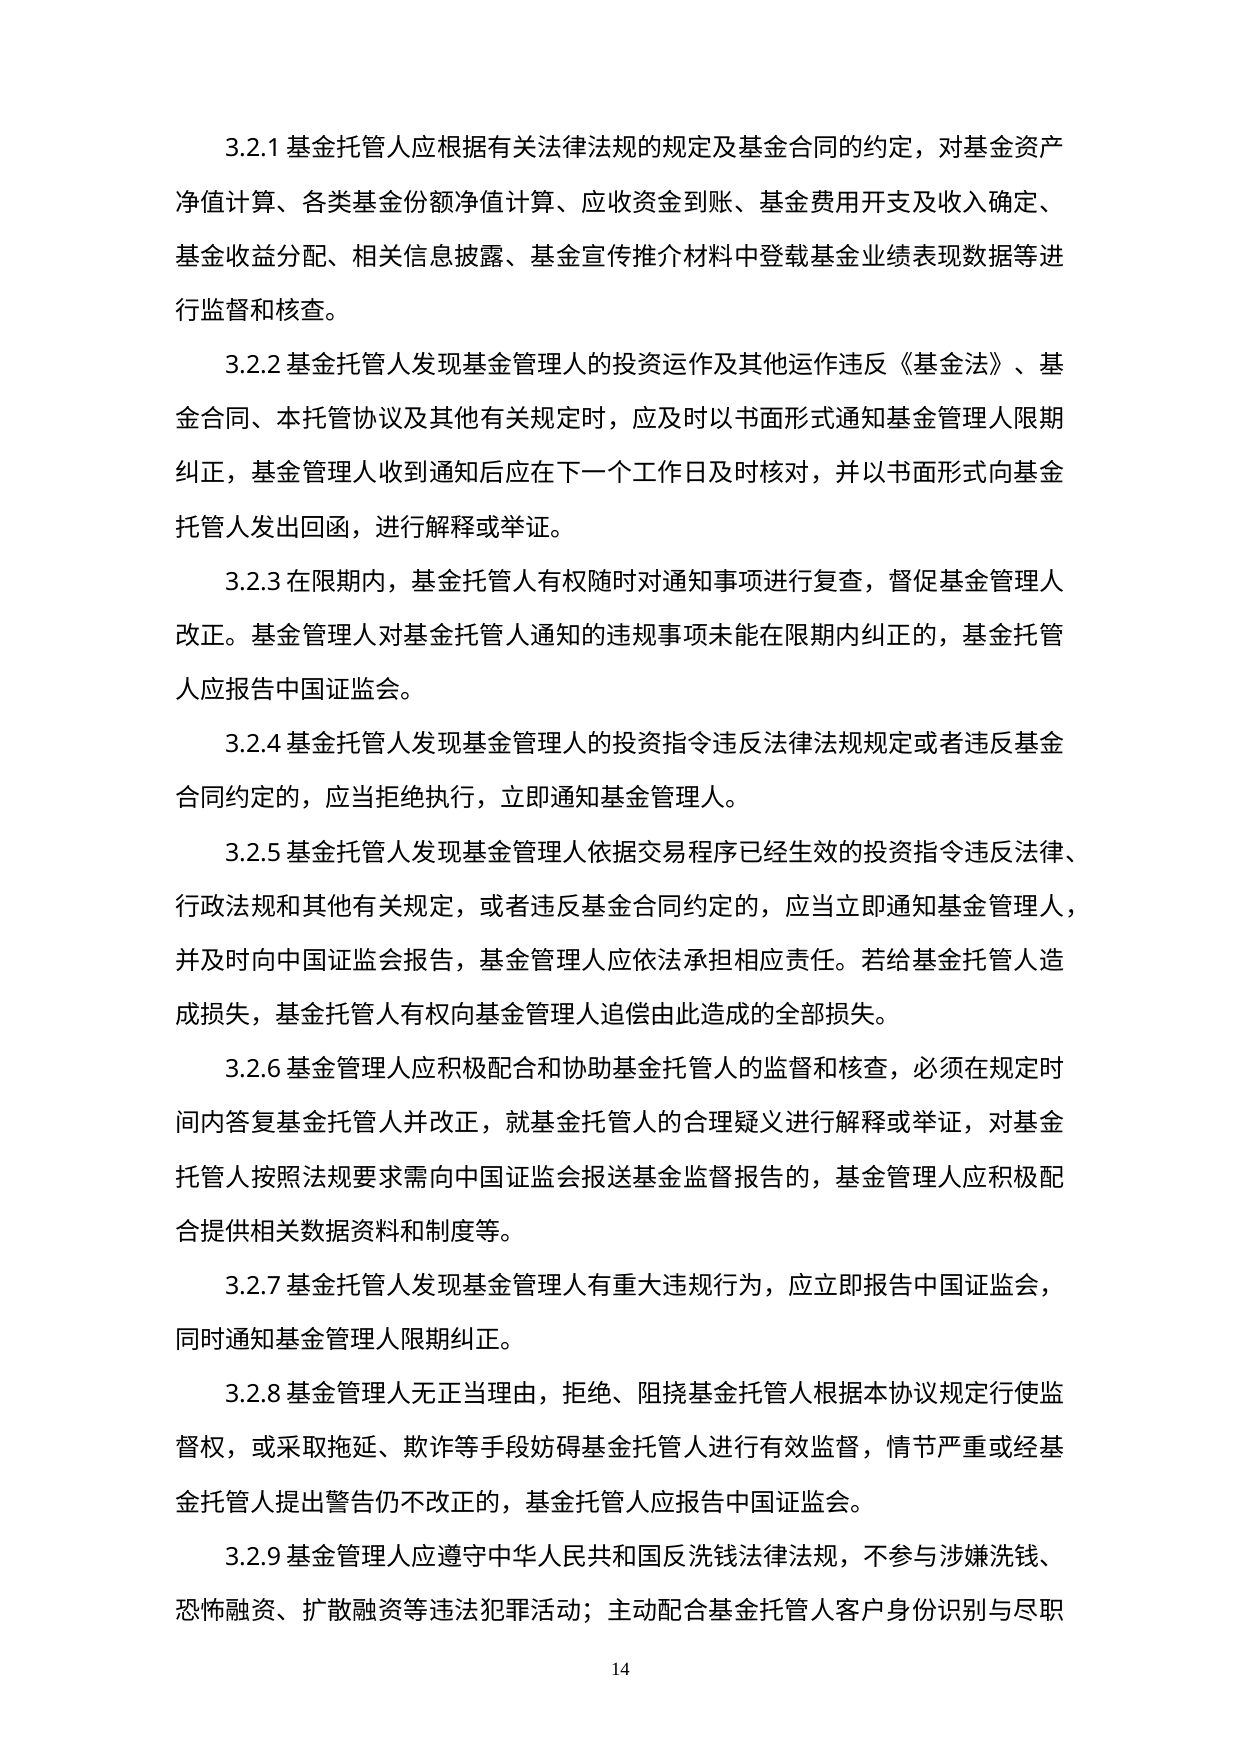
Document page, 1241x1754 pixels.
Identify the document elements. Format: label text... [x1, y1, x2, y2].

text 3.2.1基金托管人应根据有关法律法规的规定及基金合同的约定，对基金资产净值计算、各类基金份额净值计算、应收资金到账、基金费用开支及收入确定、基金收益分配、相关信息披露、基金宣传推介材料中登载基金业绩表现数据等进行监督和核查。 [175, 113, 1065, 330]
text 3.2.7基金托管人发现基金管理人有重大违规行为，应立即报告中国证监会，同时通知基金管理人限期纠正。 [175, 1251, 1065, 1359]
text 3.2.6基金管理人应积极配合和协助基金托管人的监督和核查，必须在规定时间内答复基金托管人并改正，就基金托管人的合理疑义进行解释或举证，对基金托管人按照法规要求需向中国证监会报送基金监督报告的，基金管理人应积极配合提供相关数据资料和制度等。 [175, 1034, 1065, 1251]
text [175, 1522, 1065, 1630]
text 3.2.5基金托管人发现基金管理人依据交易程序已经生效的投资指令违反法律、行政法规和其他有关规定，或者违反基金合同约定的，应当立即通知基金管理人，并及时向中国证监会报告，基金管理人应依法承担相应责任。若给基金托管人造成损失，基金托管人有权向基金管理人追偿由此造成的全部损失。 [175, 818, 1065, 1034]
text 3.2.2基金托管人发现基金管理人的投资运作及其他运作违反《基金法》、基金合同、本托管协议及其他有关规定时，应及时以书面形式通知基金管理人限期纠正，基金管理人收到通知后应在下一个工作日及时核对，并以书面形式向基金托管人发出回函，进行解释或举证。 [175, 330, 1065, 547]
text 3.2.8基金管理人无正当理由，拒绝、阻挠基金托管人根据本协议规定行使监督权，或采取拖延、欺诈等手段妨碍基金托管人进行有效监督，情节严重或经基金托管人提出警告仍不改正的，基金托管人应报告中国证监会。 [175, 1359, 1065, 1522]
text 3.2.3在限期内，基金托管人有权随时对通知事项进行复查，督促基金管理人改正。基金管理人对基金托管人通知的违规事项未能在限期内纠正的，基金托管人应报告中国证监会。 [175, 547, 1065, 709]
text 3.2.4基金托管人发现基金管理人的投资指令违反法律法规规定或者违反基金合同约定的，应当拒绝执行，立即通知基金管理人。 [175, 709, 1065, 818]
